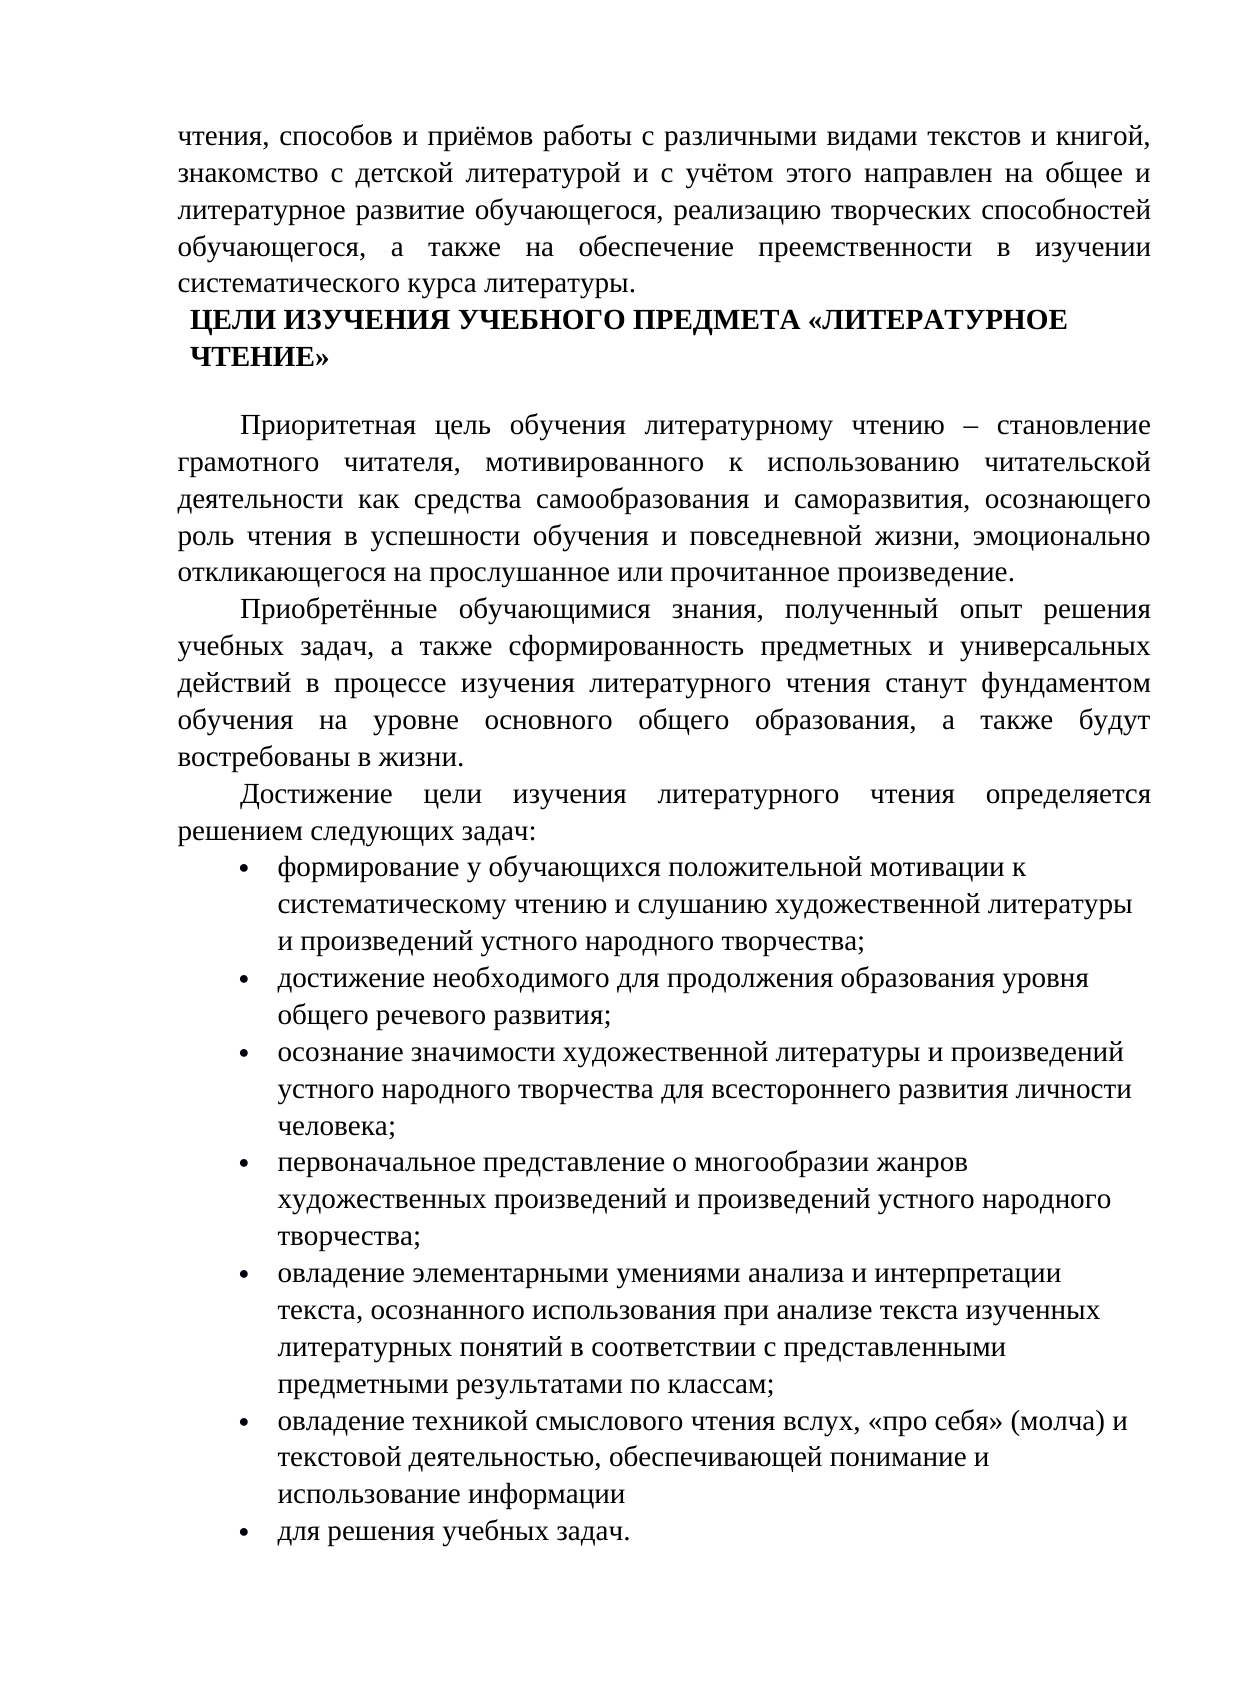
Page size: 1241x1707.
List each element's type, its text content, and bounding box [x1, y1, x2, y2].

list первоначальное представление о многообразии жанров художественных произведений и произведений устного народного творчества; [240, 1144, 1152, 1252]
text Приоритетная цель обучения литературному чтению – становление грамотного читателя, мотивированного к использованию читательской деятельности как средства самообразования и саморазвития, осознающего роль чтения в успешности обучения и повседневной жизни, эмоционально откликающегося на прослушанное или прочитанное произведение. [177, 407, 1152, 588]
list овладение элементарными умениями анализа и интерпретации текста, осознанного использования при анализе текста изученных литературных понятий в соответствии с представленными предметными результатами по классам; [240, 1255, 1152, 1399]
text Достижение цели изучения литературного чтения определяется решением следующих задач: [177, 776, 1152, 846]
list формирование у обучающихся положительной мотивации к систематическому чтению и слушанию художественной литературы и произведений устного народного творчества; [240, 849, 1152, 957]
text ЦЕЛИ ИЗУЧЕНИЯ УЧЕБНОГО ПРЕДМЕТА «ЛИТЕРАТУРНОЕ ЧТЕНИЕ» [190, 302, 1152, 373]
text Приобретённые обучающимися знания, полученный опыт решения учебных задач, а также сформированность предметных и универсальных действий в процессе изучения литературного чтения станут фундаментом обучения на уровне основного общего образования, а также будут востребованы в жизни. [177, 591, 1152, 772]
list достижение необходимого для продолжения образования уровня общего речевого развития; [240, 960, 1152, 1031]
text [177, 118, 1152, 299]
list для решения учебных задач. [240, 1513, 1152, 1547]
list овладение техникой смыслового чтения вслух, «про себя» (молча) и текстовой деятельностью, обеспечивающей понимание и использование информации [240, 1403, 1152, 1510]
list осознание значимости художественной литературы и произведений устного народного творчества для всестороннего развития личности человека; [240, 1034, 1152, 1141]
